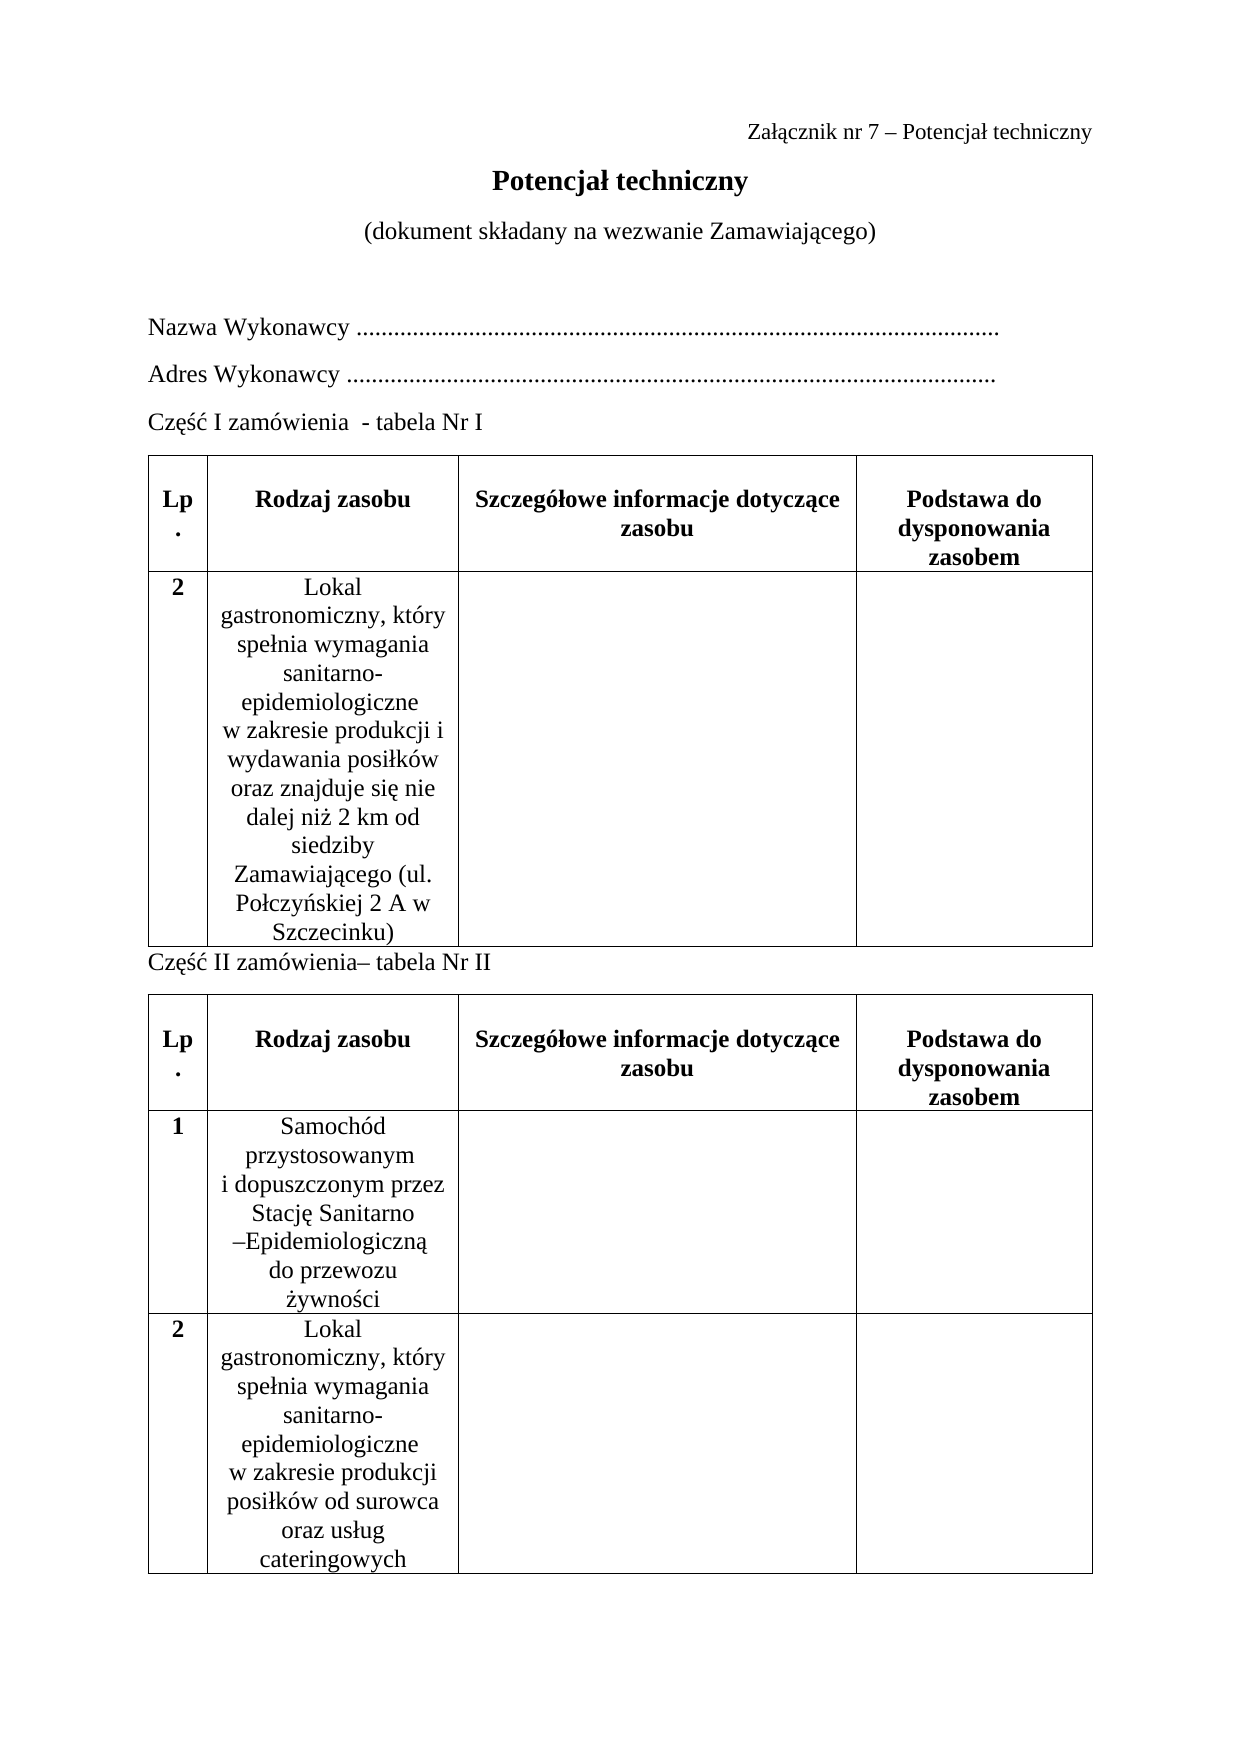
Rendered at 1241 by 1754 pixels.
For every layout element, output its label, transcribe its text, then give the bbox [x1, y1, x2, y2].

table_cell [459, 1111, 856, 1313]
table_cell Samochód przystosowanym i dopuszczonym przez Stację Sanitarno –Epidemiologiczną do przewozu żywności [208, 1111, 458, 1313]
text Potencjał techniczny [148, 163, 1093, 197]
table_header Rodzaj zasobu [208, 456, 458, 571]
table_cell [857, 572, 1092, 946]
table_header Podstawa do dysponowania zasobem [857, 995, 1092, 1110]
text Załącznik nr 7 – Potencjał techniczny [148, 118, 1093, 144]
text Nazwa Wykonawcy ....................................................................................................... [148, 312, 1093, 340]
table_header Lp. [149, 456, 207, 571]
table_cell 2 [149, 1314, 207, 1572]
text Adres Wykonawcy ........................................................................................................ [148, 359, 1093, 388]
table_cell 1 [149, 1111, 207, 1313]
text Część II zamówienia– tabela Nr II [148, 947, 1093, 975]
table_cell Lokal gastronomiczny, który spełnia wymagania sanitarno-epidemiologiczne w zakresie produkcji i wydawania posiłków oraz znajduje się nie dalej niż 2 km od siedziby Zamawiającego (ul. Połczyńskiej 2 A w Szczecinku) [208, 572, 458, 946]
table_header Rodzaj zasobu [208, 995, 458, 1110]
table_header Szczegółowe informacje dotyczące zasobu [459, 995, 856, 1110]
table_cell [857, 1111, 1092, 1313]
table_cell [459, 572, 856, 946]
table_cell Lokal gastronomiczny, który spełnia wymagania sanitarno-epidemiologiczne w zakresie produkcji posiłków od surowca oraz usług cateringowych [208, 1314, 458, 1572]
table_cell [459, 1314, 856, 1572]
table_header Szczegółowe informacje dotyczące zasobu [459, 456, 856, 571]
table_header Lp. [149, 995, 207, 1110]
table_header Podstawa do dysponowania zasobem [857, 456, 1092, 571]
table_cell 2 [149, 572, 207, 946]
text Część I zamówienia - tabela Nr I [148, 407, 1093, 436]
table_cell [857, 1314, 1092, 1572]
text (dokument składany na wezwanie Zamawiającego) [148, 216, 1093, 245]
